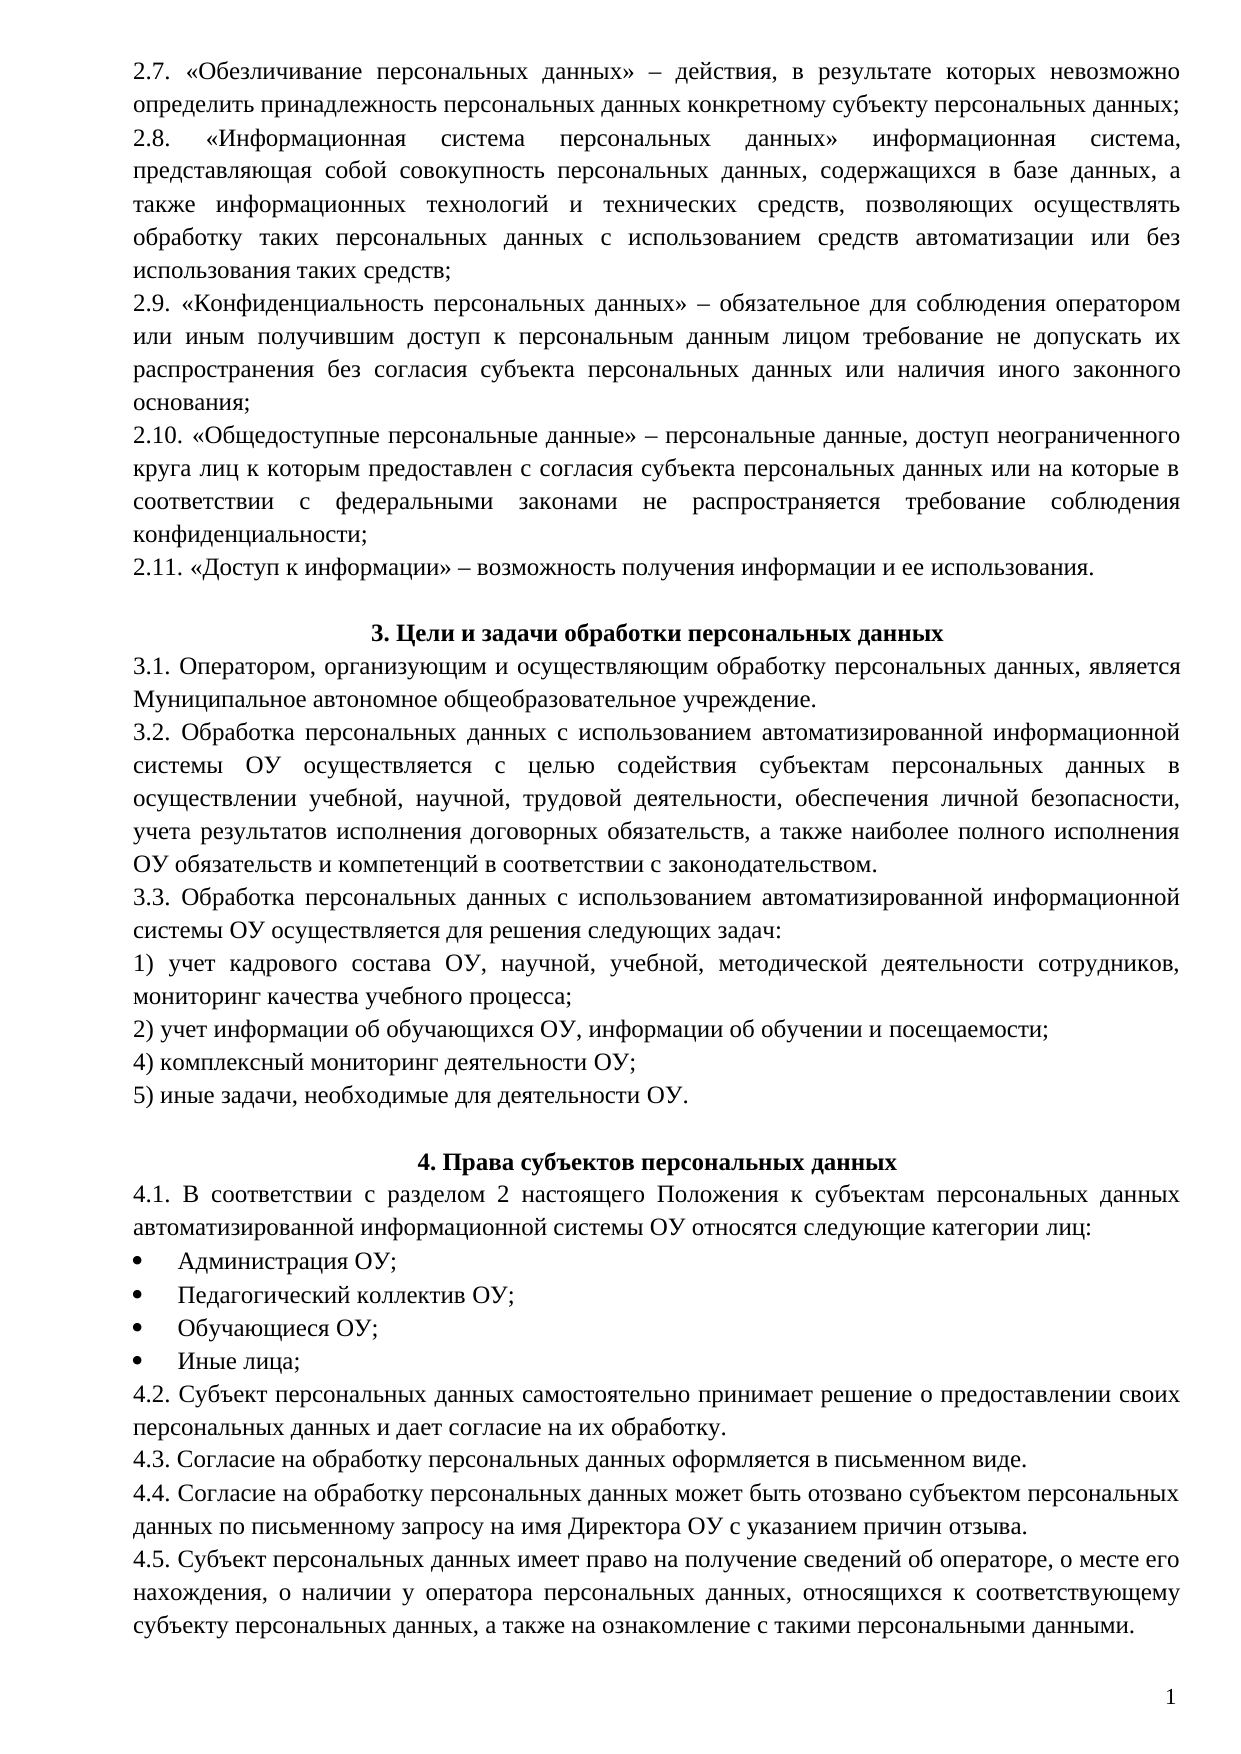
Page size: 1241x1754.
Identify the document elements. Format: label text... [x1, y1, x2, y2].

list Цели и задачи обработки персональных данных [371, 618, 1213, 647]
list Иные лица; [133, 1346, 1213, 1374]
list Права субъектов персональных данных [417, 1147, 1213, 1176]
list Согласие на обработку персональных данных оформляется в письменном виде. [133, 1445, 1213, 1474]
list «Конфиденциальность персональных данных» – обязательное для соблюдения оператором или иным получившим доступ к персональным данным лицом требование не допускать их распространения без согласия субъекта персональных данных или наличия иного законного основания; [133, 288, 1182, 416]
list учет информации об обучающихся ОУ, информации об обучении и посещаемости; [133, 1014, 1213, 1043]
list Педагогический коллектив ОУ; [133, 1280, 1213, 1308]
list Обработка персональных данных с использованием автоматизированной информационной системы ОУ осуществляется для решения следующих задач: [133, 882, 1181, 944]
list иные задачи, необходимые для деятельности ОУ. [133, 1081, 1213, 1109]
list «Общедоступные персональные данные» – персональные данные, доступ неограниченного круга лиц к которым предоставлен с согласия субъекта персональных данных или на которые в соответствии с федеральными законами не распространяется требование соблюдения конфиденциальности; [133, 420, 1181, 548]
list Обучающиеся ОУ; [133, 1313, 1213, 1342]
list «Доступ к информации» – возможность получения информации и ее использования. [133, 552, 1213, 581]
list Оператором, организующим и осуществляющим обработку персональных данных, является Муниципальное автономное общеобразовательное учреждение. [133, 651, 1181, 713]
list «Обезличивание персональных данных» – действия, в результате которых невозможно определить принадлежность персональных данных конкретному субъекту персональных данных; [133, 56, 1181, 118]
list Согласие на обработку персональных данных может быть отозвано субъектом персональных данных по письменному запросу на имя Директора ОУ с указанием причин отзыва. [133, 1478, 1181, 1540]
list «Информационная система персональных данных» информационная система, представляющая собой совокупность персональных данных, содержащихся в базе данных, а также информационных технологий и технических средств, позволяющих осуществлять обработку таких персональных данных с использованием средств автоматизации или без использования таких средств; [133, 123, 1182, 283]
list Администрация ОУ; [133, 1246, 1213, 1276]
list комплексный мониторинг деятельности ОУ; [133, 1047, 1213, 1076]
list Обработка персональных данных с использованием автоматизированной информационной системы ОУ осуществляется с целью содействия субъектам персональных данных в осуществлении учебной, научной, трудовой деятельности, обеспечения личной безопасности, учета результатов исполнения договорных обязательств, а также наиболее полного исполнения ОУ обязательств и компетенций в соответствии с законодательством. [133, 717, 1181, 878]
list Субъект персональных данных имеет право на получение сведений об операторе, о месте его нахождения, о наличии у оператора персональных данных, относящихся к соответствующему субъекту персональных данных, а также на ознакомление с такими персональными данными. [133, 1544, 1181, 1639]
list Субъект персональных данных самостоятельно принимает решение о предоставлении своих персональных данных и дает согласие на их обработку. [133, 1379, 1181, 1441]
list учет кадрового состава ОУ, научной, учебной, методической деятельности сотрудников, мониторинг качества учебного процесса; [133, 948, 1181, 1010]
list В соответствии с разделом 2 настоящего Положения к субъектам персональных данных автоматизированной информационной системы ОУ относятся следующие категории лиц: [133, 1179, 1181, 1241]
